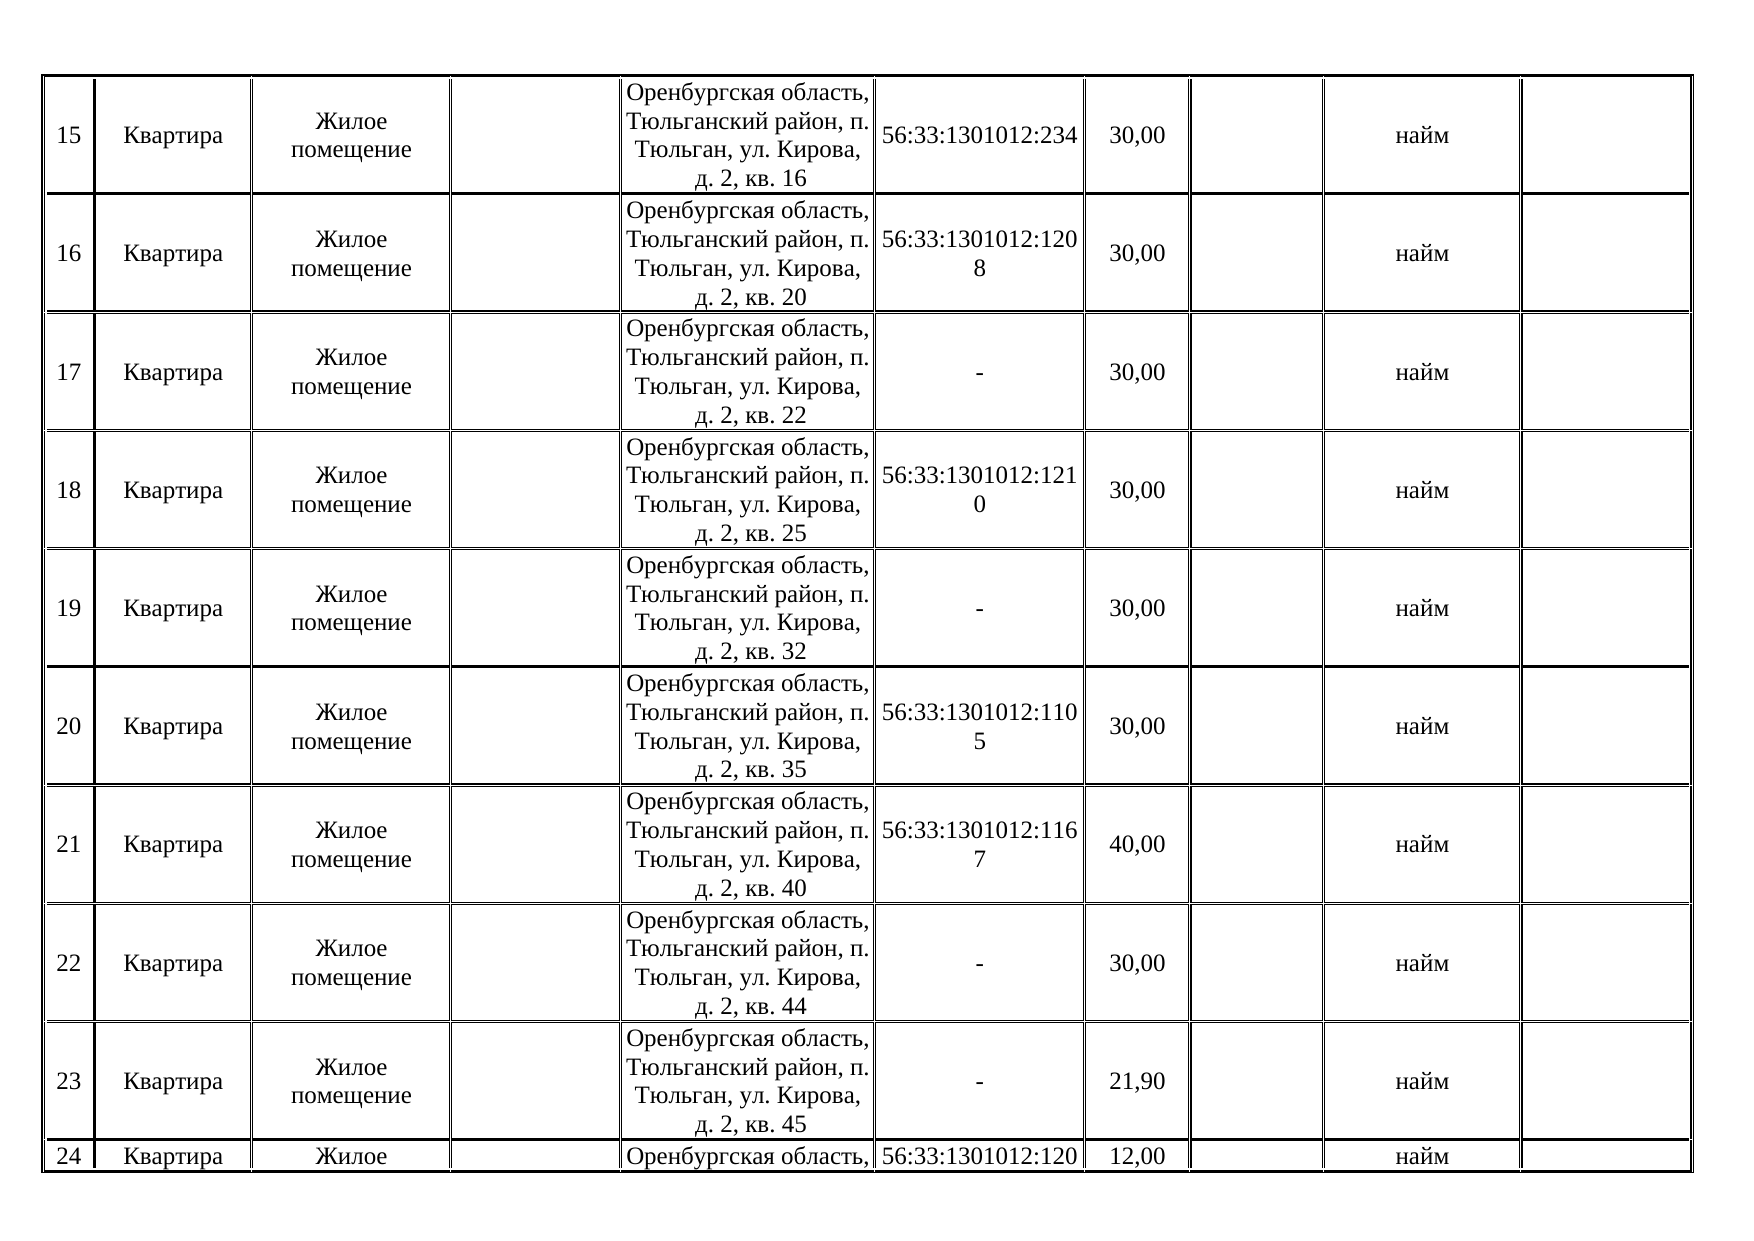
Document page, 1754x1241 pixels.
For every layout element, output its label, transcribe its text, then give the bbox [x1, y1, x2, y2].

table_cell найм [1325, 1023, 1519, 1138]
table_cell [1523, 310, 1691, 428]
table_cell [1521, 1138, 1692, 1170]
table_cell 30,00 [1086, 550, 1188, 665]
table_cell 30,00 [1086, 314, 1188, 428]
table_cell Жилое помещение [253, 668, 449, 783]
table_cell [1523, 783, 1691, 901]
table_cell 21,90 [1086, 1023, 1188, 1138]
table_cell [1192, 1023, 1322, 1138]
table_cell [452, 668, 619, 783]
table_cell Квартира [96, 787, 250, 901]
table_cell Квартира [96, 195, 250, 310]
table_cell найм [1325, 432, 1519, 547]
table_cell [1523, 429, 1691, 547]
table_cell 30,00 [1086, 668, 1188, 783]
table_cell 19 [43, 547, 94, 665]
table_cell 56:33:1301012:1210 [876, 432, 1083, 547]
table_cell [452, 1023, 619, 1138]
table_cell Квартира [94, 1141, 252, 1170]
table_cell найм [1325, 787, 1519, 901]
table_cell 56:33:1301012:1206 [875, 1141, 1084, 1170]
table_cell Жилое помещение [253, 905, 449, 1020]
table_cell - [876, 905, 1083, 1020]
table_cell [452, 787, 619, 901]
table_cell [1192, 195, 1322, 310]
table_cell Квартира [96, 550, 250, 665]
table_cell - [876, 314, 1083, 428]
table_cell Оренбургская область, Тюльганский район, п. Тюльган, ул. Кирова, д. 2, кв. 16 [621, 77, 874, 192]
table_cell 23 [43, 1020, 94, 1138]
table_cell найм [1325, 195, 1519, 310]
table_cell Квартира [96, 1023, 250, 1138]
table_cell [1523, 665, 1690, 783]
table_cell - [876, 550, 1083, 665]
table_cell Оренбургская область, Тюльганский район, п. Тюльган, ул. Кирова, д. 2, кв. 32 [622, 550, 873, 665]
table_cell [1190, 1141, 1323, 1170]
table_cell [452, 905, 619, 1020]
table_cell [1523, 901, 1691, 1020]
table_cell [452, 195, 619, 310]
table_cell найм [1325, 550, 1519, 665]
table_cell Квартира [96, 905, 250, 1020]
table_cell найм [1325, 668, 1519, 783]
table_cell Жилое помещение [253, 787, 449, 901]
table_cell Жилое помещение [252, 77, 451, 192]
table_cell 40,00 [1086, 787, 1188, 901]
table_cell найм [1325, 905, 1519, 1020]
table_cell Оренбургская область, Тюльганский район, п. Тюльган, ул. Кирова, д. 2, кв. 25 [622, 432, 873, 547]
table_cell Оренбургская область, Тюльганский район, п. Тюльган, ул. Кирова, д. 2, кв. 22 [622, 314, 873, 428]
table_cell 56:33:1301012:234 [875, 77, 1084, 192]
table_cell - [876, 1023, 1083, 1138]
table_cell 18 [45, 429, 93, 547]
table_cell 30,00 [1086, 905, 1188, 1020]
table_cell Квартира [96, 432, 250, 547]
table_cell Жилое помещение [252, 1141, 451, 1170]
table_cell Жилое помещение [253, 432, 449, 547]
table_cell Жилое помещение [253, 550, 449, 665]
table_cell 21 [45, 783, 93, 901]
table_cell 30,00 [1086, 432, 1188, 547]
table_cell 56:33:1301012:1105 [876, 668, 1083, 783]
table_cell [452, 550, 619, 665]
table_cell 15 [45, 77, 94, 192]
table_cell [1523, 192, 1690, 310]
table_cell 56:33:1301012:1208 [876, 195, 1083, 310]
table_cell Жилое помещение [253, 1023, 449, 1138]
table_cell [621, 1141, 874, 1170]
table_cell найм [1324, 76, 1521, 192]
table_cell Жилое помещение [253, 314, 449, 428]
table_cell Оренбургская область, Тюльганский район, п. Тюльган, ул. Кирова, д. 2, кв. 44 [622, 905, 873, 1020]
table_cell 24 [43, 1138, 94, 1170]
table_cell [1521, 1020, 1692, 1138]
table_cell [1192, 432, 1322, 547]
table_cell Квартира [96, 668, 250, 783]
table_cell [1521, 547, 1692, 665]
table_cell [451, 1141, 621, 1170]
table_cell 17 [45, 310, 93, 428]
table_cell [1192, 787, 1322, 901]
table_cell 20 [45, 665, 93, 783]
table_cell [1190, 77, 1323, 192]
table_cell найм [1324, 1138, 1521, 1170]
table_cell [1192, 905, 1322, 1020]
table_cell [1192, 550, 1322, 665]
table_cell Жилое помещение [253, 195, 449, 310]
table_cell 56:33:1301012:1167 [876, 787, 1083, 901]
table_cell 30,00 [1085, 76, 1190, 192]
table_cell 12,00 [1085, 1138, 1190, 1170]
table_cell 16 [45, 192, 93, 310]
table_cell [1521, 77, 1690, 192]
table_cell [451, 77, 621, 192]
table_cell Оренбургская область, Тюльганский район, п. Тюльган, ул. Кирова, д. 2, кв. 45 [622, 1023, 873, 1138]
table_cell 22 [45, 901, 93, 1020]
table_cell Оренбургская область, Тюльганский район, п. Тюльган, ул. Кирова, д. 2, кв. 35 [622, 668, 873, 783]
table_cell [452, 432, 619, 547]
table_cell [452, 314, 619, 428]
table_cell Оренбургская область, Тюльганский район, п. Тюльган, ул. Кирова, д. 2, кв. 20 [622, 195, 873, 310]
table_cell [1192, 668, 1322, 783]
table_cell Квартира [96, 314, 250, 428]
table_cell найм [1325, 314, 1519, 428]
table_cell 30,00 [1086, 195, 1188, 310]
table_cell Оренбургская область, Тюльганский район, п. Тюльган, ул. Кирова, д. 2, кв. 40 [622, 787, 873, 901]
table_cell [1192, 314, 1322, 428]
table_cell Квартира [94, 77, 252, 192]
